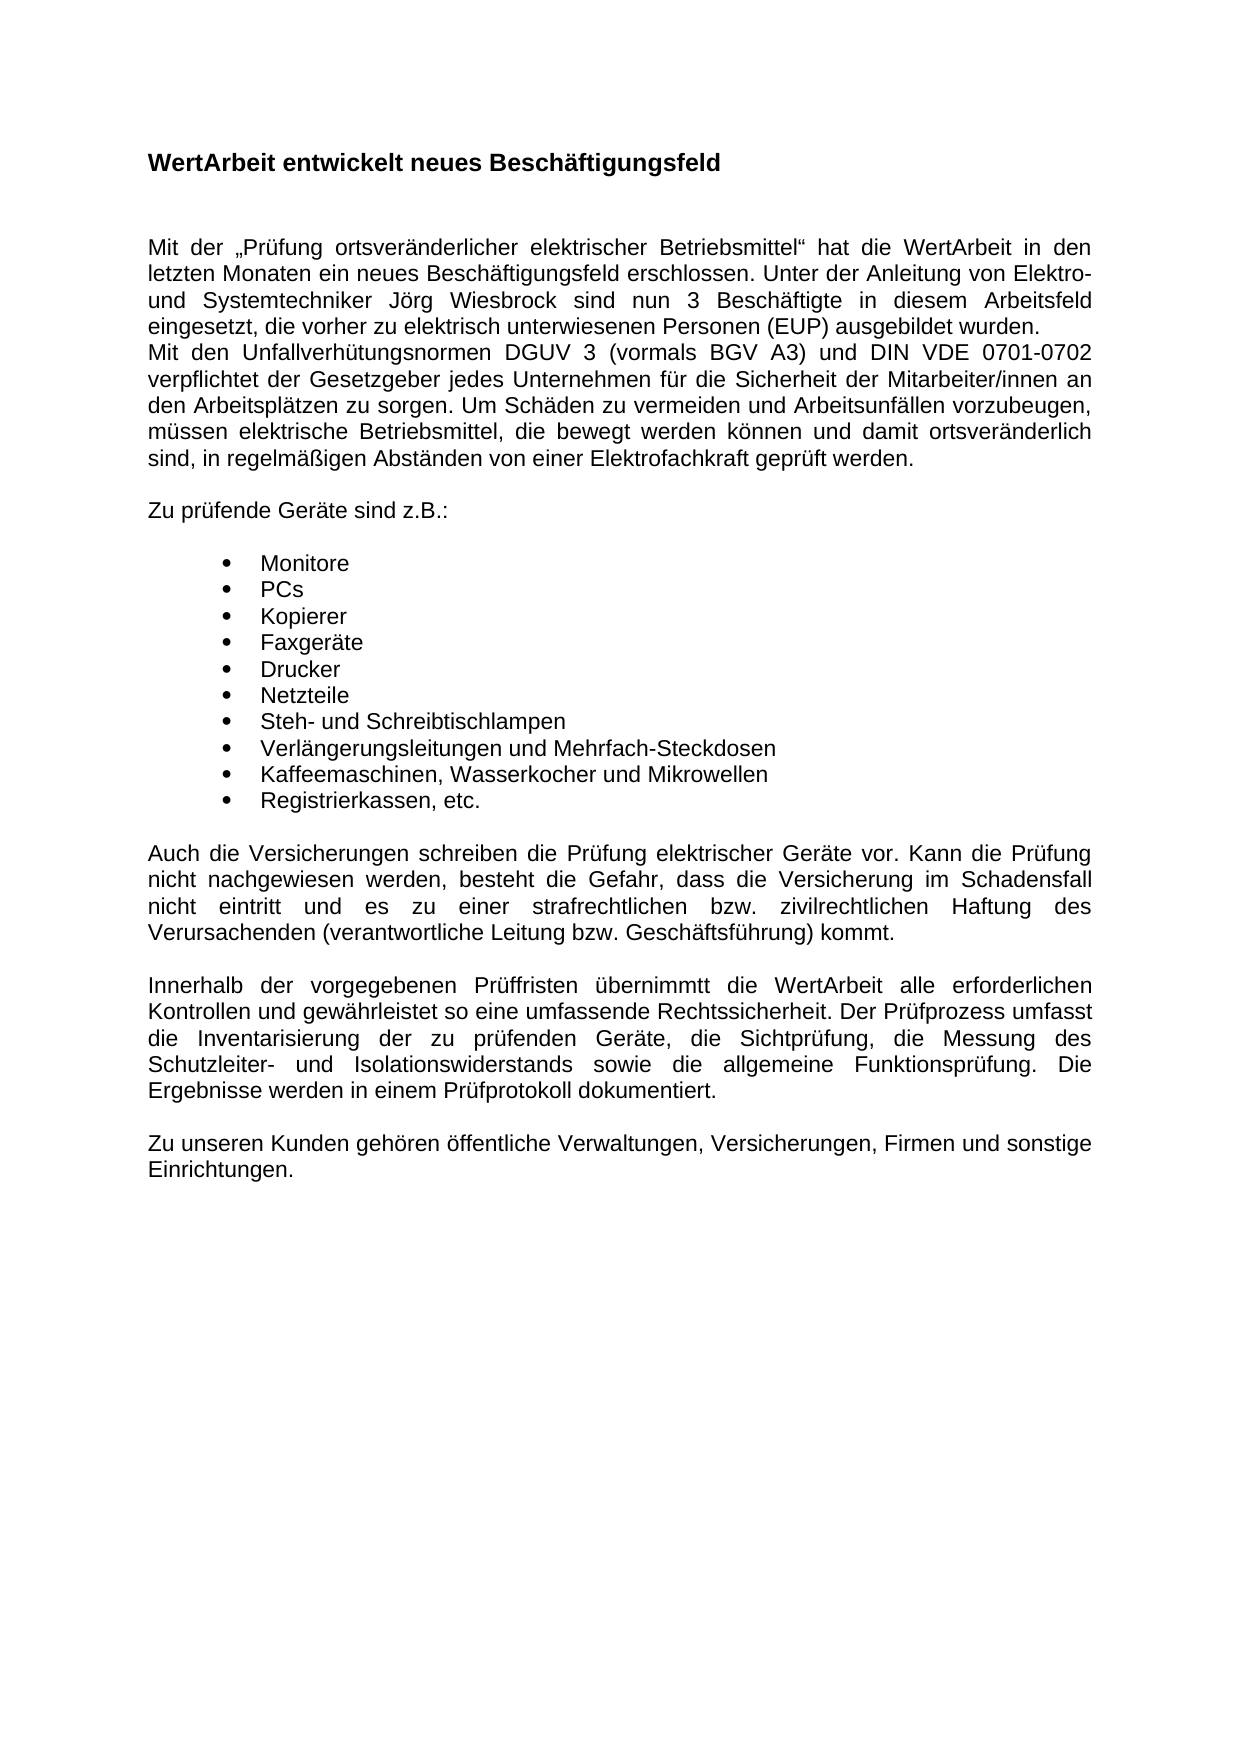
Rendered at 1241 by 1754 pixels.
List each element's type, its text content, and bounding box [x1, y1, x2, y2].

text Mit den Unfallverhütungsnormen DGUV 3 (vormals BGV A3) und DIN VDE 0701-0702 verpflichtet der Gesetzgeber jedes Unternehmen für die Sicherheit der Mitarbeiter/innen an den Arbeitsplätzen zu sorgen. Um Schäden zu vermeiden und Arbeitsunfällen vorzubeugen, müssen elektrische Betriebsmittel, die bewegt werden können und damit ortsveränderlich sind, in regelmäßigen Abständen von einer Elektrofachkraft geprüft werden. [148, 339, 1093, 471]
list Netzteile [223, 682, 1093, 708]
list Kaffeemaschinen, Wasserkocher und Mikrowellen [223, 761, 1093, 787]
list Drucker [223, 656, 1093, 682]
list Steh- und Schreibtischlampen [223, 708, 1093, 734]
text Mit der „Prüfung ortsveränderlicher elektrischer Betriebsmittel“ hat die WertArbeit in den letzten Monaten ein neues Beschäftigungsfeld erschlossen. Unter der Anleitung von Elektro- und Systemtechniker Jörg Wiesbrock sind nun 3 Beschäftigte in diesem Arbeitsfeld eingesetzt, die vorher zu elektrisch unterwiesenen Personen (EUP) ausgebildet wurden. [148, 234, 1093, 339]
text Auch die Versicherungen schreiben die Prüfung elektrischer Geräte vor. Kann die Prüfung nicht nachgewiesen werden, besteht die Gefahr, dass die Versicherung im Schadensfall nicht eintritt und es zu einer strafrechtlichen bzw. zivilrechtlichen Haftung des Verursachenden (verantwortliche Leitung bzw. Geschäftsführung) kommt. [148, 840, 1093, 945]
list Kopierer [223, 603, 1093, 629]
list Monitore [223, 550, 1093, 576]
list Verlängerungsleitungen und Mehrfach-Steckdosen [223, 734, 1093, 761]
list PCs [223, 576, 1093, 603]
list Faxgeräte [223, 629, 1093, 656]
text Zu unseren Kunden gehören öffentliche Verwaltungen, Versicherungen, Firmen und sonstige Einrichtungen. [148, 1130, 1093, 1183]
text Zu prüfende Geräte sind z.B.: [148, 497, 1093, 524]
text WertArbeit entwickelt neues Beschäftigungsfeld [148, 148, 1093, 176]
list Registrierkassen, etc. [223, 787, 1093, 814]
text Innerhalb der vorgegebenen Prüffristen übernimmtt die WertArbeit alle erforderlichen Kontrollen und gewährleistet so eine umfassende Rechtssicherheit. Der Prüfprozess umfasst die Inventarisierung der zu prüfenden Geräte, die Sichtprüfung, die Messung des Schutzleiter- und Isolationswiderstands sowie die allgemeine Funktionsprüfung. Die Ergebnisse werden in einem Prüfprotokoll dokumentiert. [148, 972, 1093, 1103]
